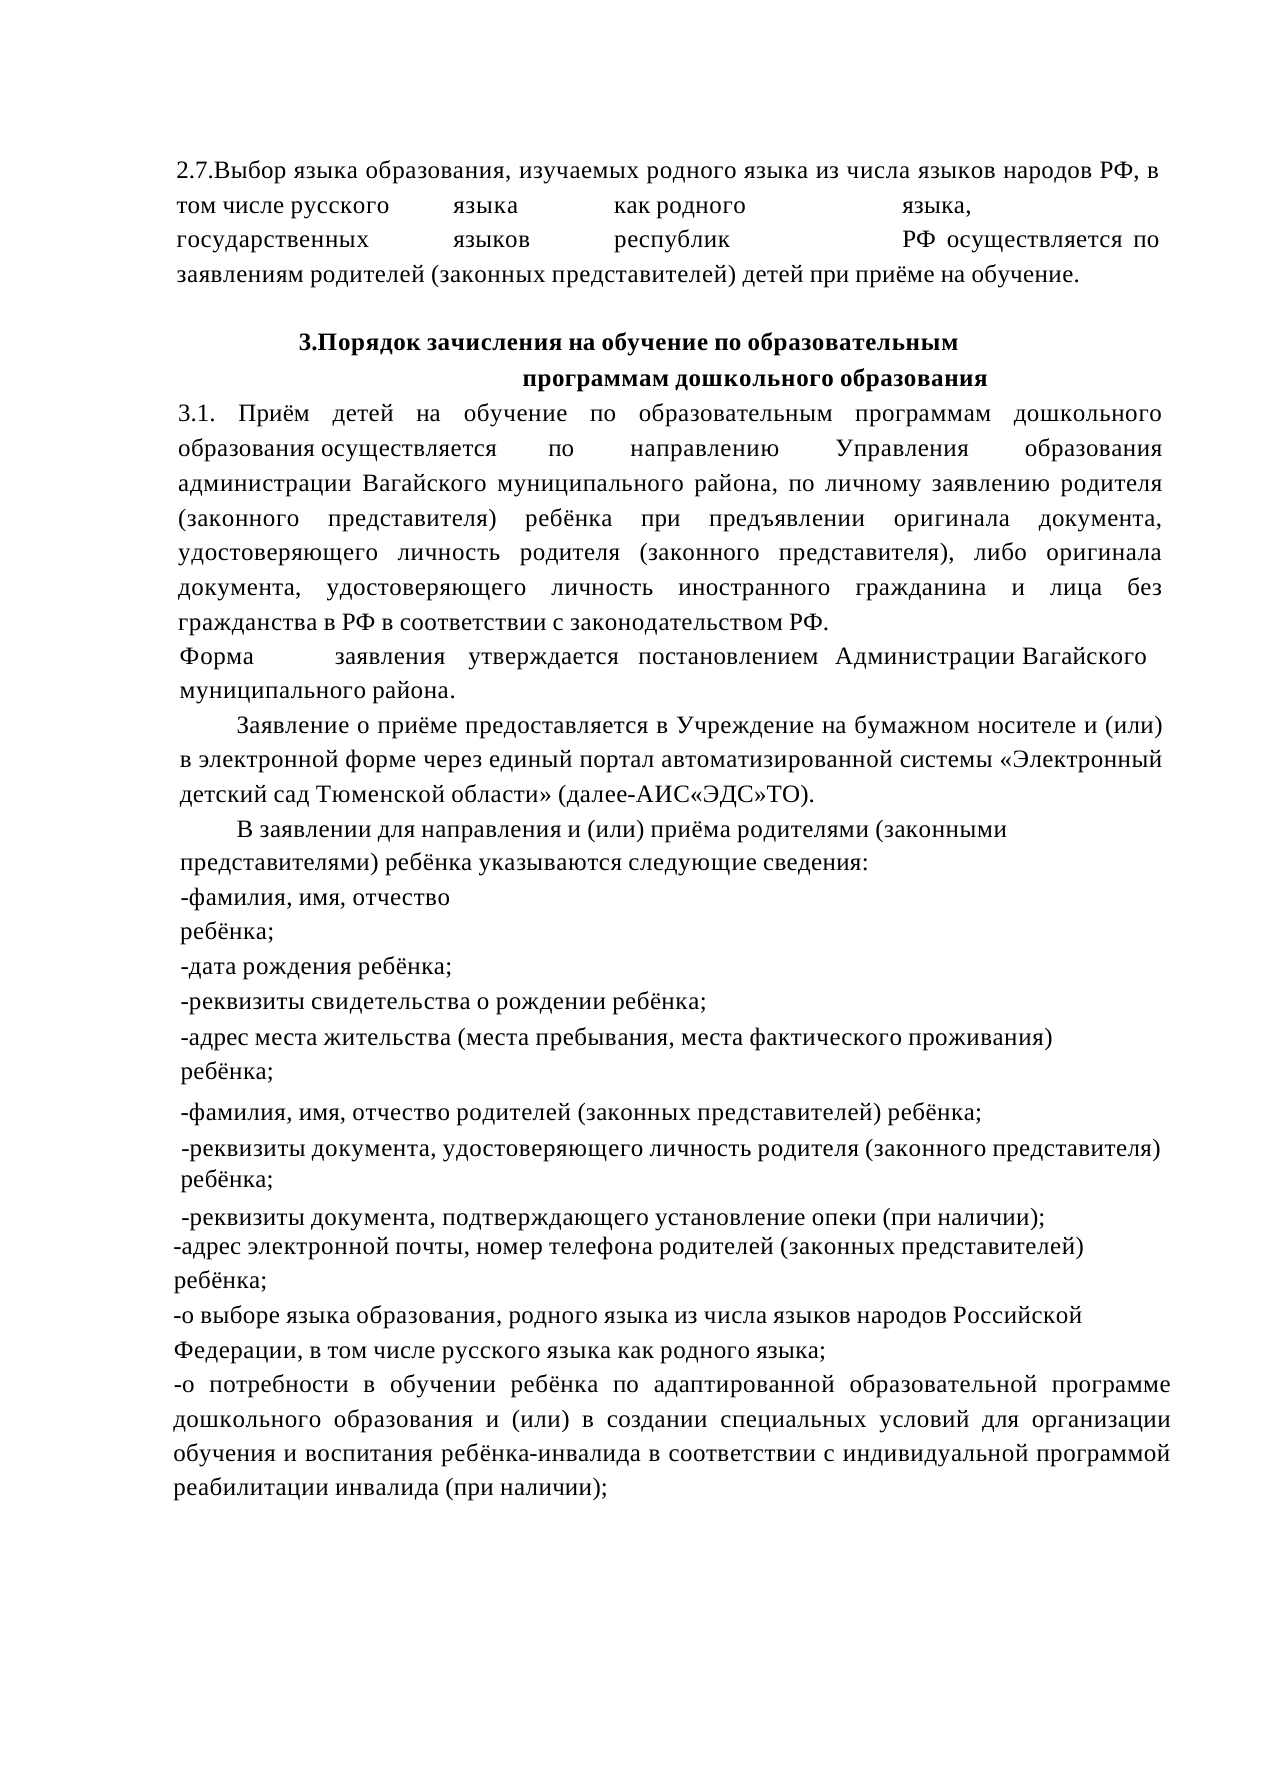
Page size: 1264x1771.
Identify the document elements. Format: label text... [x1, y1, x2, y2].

text Заявление о приёме предоставляется в Учреждение на бумажном носителе и (или) в электронной форме через единый портал автоматизированной системы «Электронный детский сад Тюменской области» (далее-АИС«ЭДС»ТО). [179, 710, 1162, 808]
text -реквизиты документа, удостоверяющего личность родителя (законного представителя) ребёнка; [180, 1133, 1166, 1193]
text -адрес электронной почты, номер телефона родителей (законных представителей) ребёнка; [173, 1231, 1179, 1294]
text 3.Порядок зачисления на обучение по образовательным программам дошкольного образования [298, 327, 1049, 392]
text 2.7.Выбор языка образования, изучаемых родного языка из числа языков народов РФ, в том числе русского языка как родного языка, государственных языков республик РФ осуществляется по заявлениям родителей (законных представителей) детей при приёме на обучение. [176, 156, 1159, 288]
text -о потребности в обучении ребёнка по адаптированной образовательной программе дошкольного образования и (или) в создании специальных условий для организации обучения и воспитания ребёнка-инвалида в соответствии с индивидуальной программой реабилитации инвалида (при наличии); [173, 1369, 1170, 1501]
text -фамилия, имя, отчество родителей (законных представителей) ребёнка; [180, 1097, 1100, 1126]
text 3.1. Приём детей на обучение по образовательным программам дошкольного образования осуществляется по направлению Управления образования администрации Вагайского муниципального района, по личному заявлению родителя (законного представителя) ребёнка при предъявлении оригинала документа, удостоверяющего личность родителя (законного представителя), либо оригинала документа, удостоверяющего личность иностранного гражданина и лица без гражданства в РФ в соответствии с законодательством РФ. [178, 398, 1162, 635]
text Форма заявления утверждается постановлением Администрации Вагайского муниципального района. [179, 641, 1163, 704]
text -реквизиты свидетельства о рождении ребёнка; [180, 986, 1177, 1014]
text -реквизиты документа, подтверждающего установление опеки (при наличии); [181, 1202, 1177, 1231]
text -о выборе языка образования, родного языка из числа языков народов Российской Федерации, в том числе русского языка как родного языка; [173, 1300, 1179, 1364]
text -фамилия, имя, отчество ребёнка; [180, 882, 539, 945]
text -адрес места жительства (места пребывания, места фактического проживания) ребёнка; [180, 1022, 1100, 1084]
text В заявлении для направления и (или) приёма родителями (законными представителями) ребёнка указываются следующие сведения: [180, 814, 1164, 876]
text -дата рождения ребёнка; [180, 951, 539, 980]
